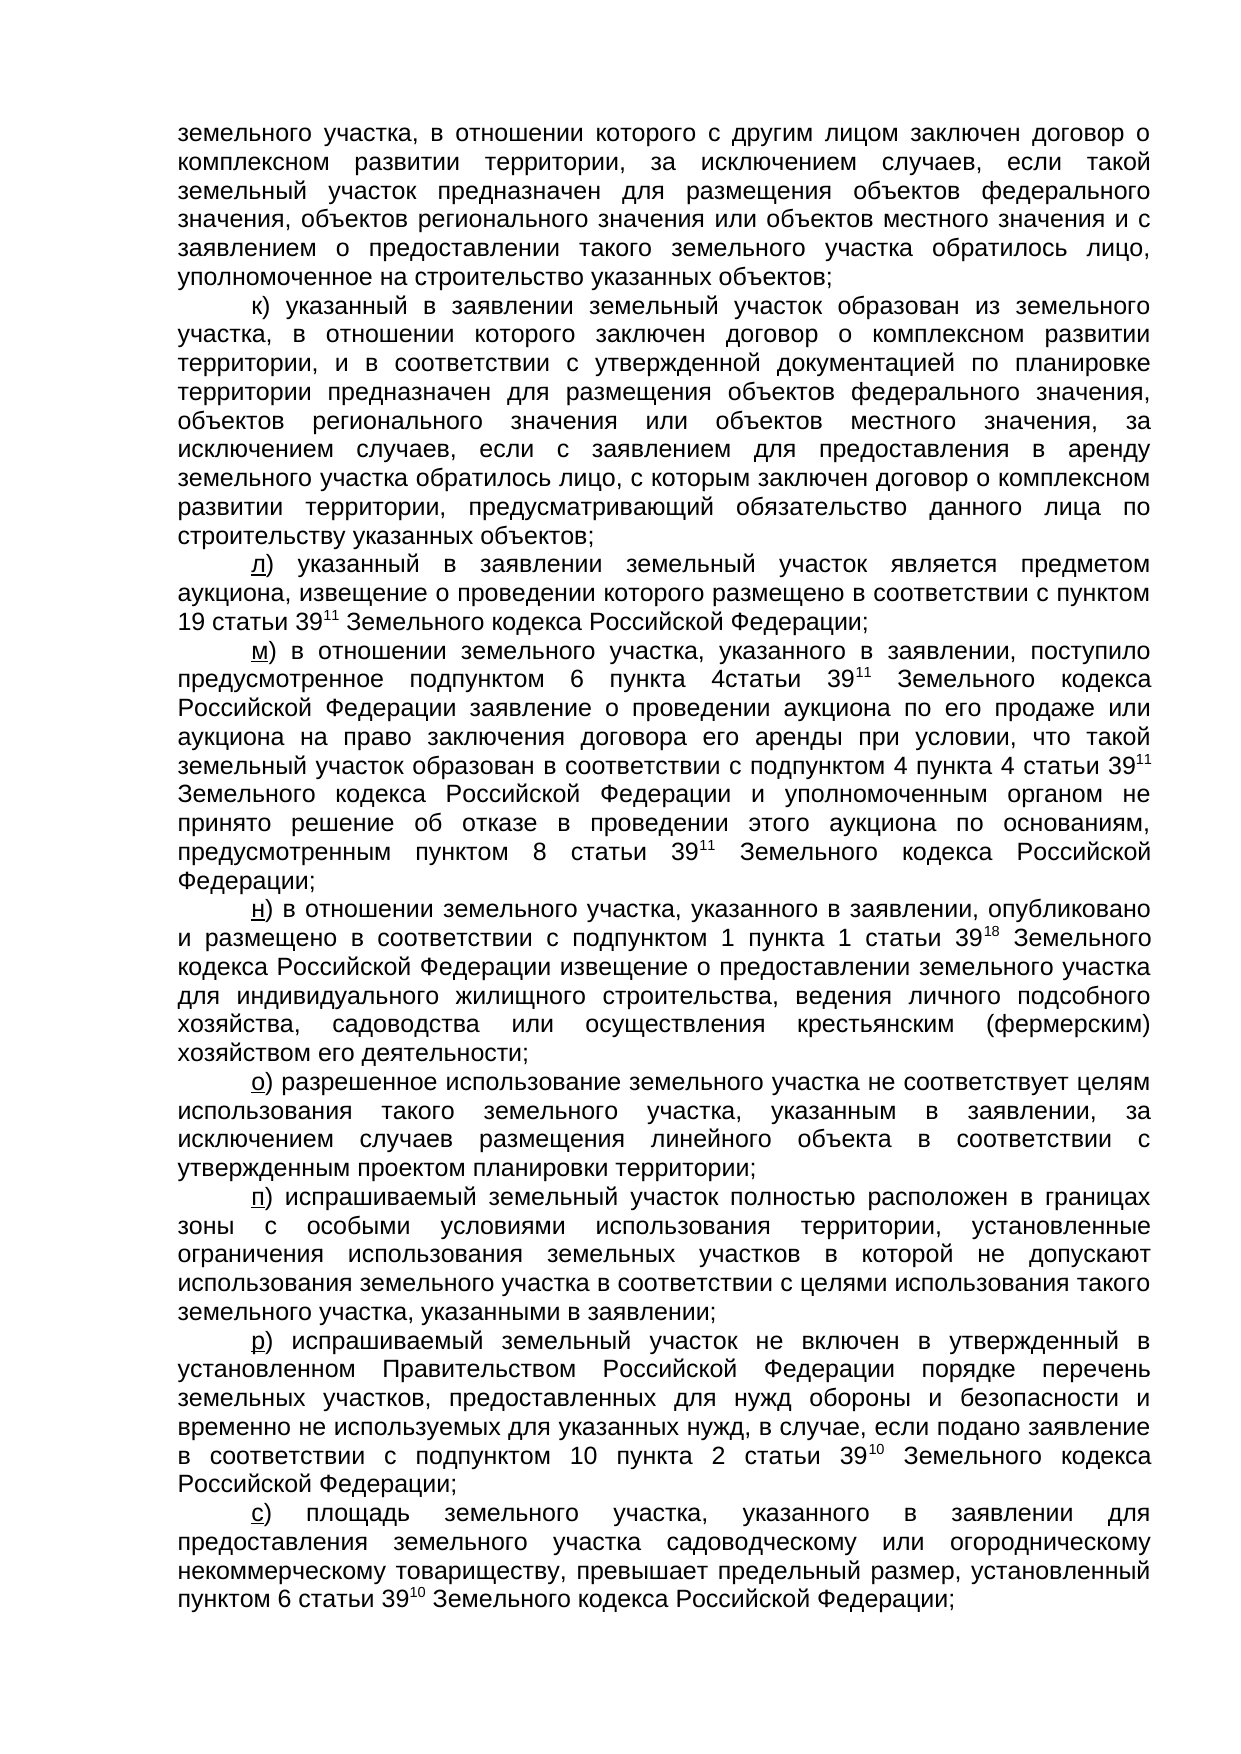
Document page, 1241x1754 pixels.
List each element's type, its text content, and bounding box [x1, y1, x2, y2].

text с) площадь земельного участка, указанного в заявлении для предоставления земельного участка садоводческому или огородническому некоммерческому товариществу, превышает предельный размер, установленный пунктом 6 статьи 3910 Земельного кодекса Российской Федерации; [177, 1498, 1152, 1613]
text л) указанный в заявлении земельный участок является предметом аукциона, извещение о проведении которого размещено в соответствии с пунктом 19 статьи 3911 Земельного кодекса Российской Федерации; [177, 549, 1152, 636]
text п) испрашиваемый земельный участок полностью расположен в границах зоны с особыми условиями использования территории, установленные ограничения использования земельных участков в которой не допускают использования земельного участка в соответствии с целями использования такого земельного участка, указанными в заявлении; [177, 1182, 1152, 1326]
text р) испрашиваемый земельный участок не включен в утвержденный в установленном Правительством Российской Федерации порядке перечень земельных участков, предоставленных для нужд обороны и безопасности и временно не используемых для указанных нужд, в случае, если подано заявление в соответствии с подпунктом 10 пункта 2 статьи 3910 Земельного кодекса Российской Федерации; [177, 1326, 1152, 1498]
text о) разрешенное использование земельного участка не соответствует целям использования такого земельного участка, указанным в заявлении, за исключением случаев размещения линейного объекта в соответствии с утвержденным проектом планировки территории; [177, 1067, 1152, 1182]
text к) указанный в заявлении земельный участок образован из земельного участка, в отношении которого заключен договор о комплексном развитии территории, и в соответствии с утвержденной документацией по планировке территории предназначен для размещения объектов федерального значения, объектов регионального значения или объектов местного значения, за исключением случаев, если с заявлением для предоставления в аренду земельного участка обратилось лицо, с которым заключен договор о комплексном развитии территории, предусматривающий обязательство данного лица по строительству указанных объектов; [177, 291, 1152, 549]
text н) в отношении земельного участка, указанного в заявлении, опубликовано и размещено в соответствии с подпунктом 1 пункта 1 статьи 3918 Земельного кодекса Российской Федерации извещение о предоставлении земельного участка для индивидуального жилищного строительства, ведения личного подсобного хозяйства, садоводства или осуществления крестьянским (фермерским) хозяйством его деятельности; [177, 894, 1152, 1067]
text м) в отношении земельного участка, указанного в заявлении, поступило предусмотренное подпунктом 6 пункта 4статьи 3911 Земельного кодекса Российской Федерации заявление о проведении аукциона по его продаже или аукциона на право заключения договора его аренды при условии, что такой земельный участок образован в соответствии с подпунктом 4 пункта 4 статьи 3911 Земельного кодекса Российской Федерации и уполномоченным органом не принято решение об отказе в проведении этого аукциона по основаниям, предусмотренным пунктом 8 статьи 3911 Земельного кодекса Российской Федерации; [177, 636, 1152, 894]
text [177, 118, 1152, 291]
